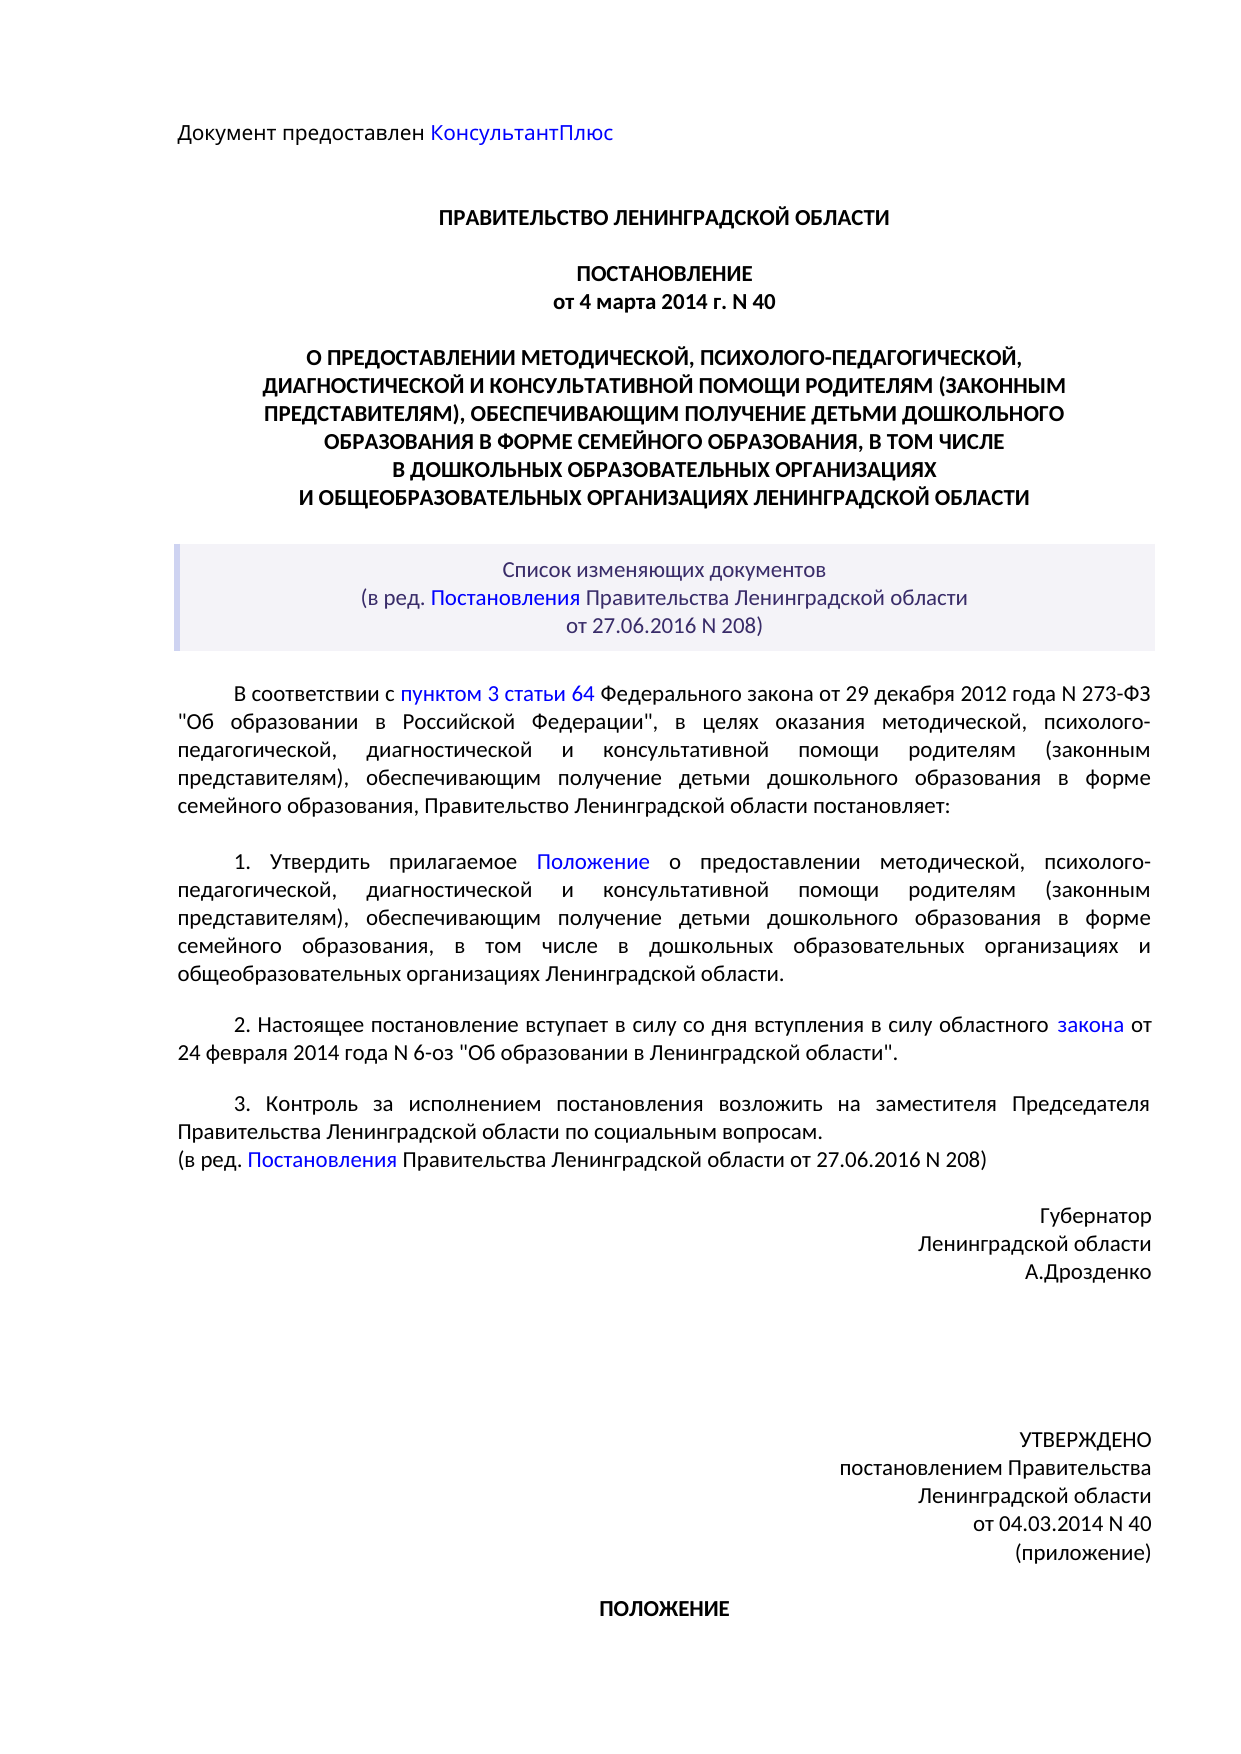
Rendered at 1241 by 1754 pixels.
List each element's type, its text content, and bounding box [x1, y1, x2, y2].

title ПОСТАНОВЛЕНИЕ [177, 259, 1152, 287]
title ДИАГНОСТИЧЕСКОЙ И КОНСУЛЬТАТИВНОЙ ПОМОЩИ РОДИТЕЛЯМ (ЗАКОННЫМ [177, 371, 1152, 399]
text от 04.03.2014 N 40 [177, 1509, 1152, 1538]
text (приложение) [177, 1538, 1152, 1566]
title ОБРАЗОВАНИЯ В ФОРМЕ СЕМЕЙНОГО ОБРАЗОВАНИЯ, В ТОМ ЧИСЛЕ [177, 427, 1152, 455]
title ПРАВИТЕЛЬСТВО ЛЕНИНГРАДСКОЙ ОБЛАСТИ [177, 203, 1152, 231]
title В ДОШКОЛЬНЫХ ОБРАЗОВАТЕЛЬНЫХ ОРГАНИЗАЦИЯХ [177, 455, 1152, 483]
text УТВЕРЖДЕНО [177, 1426, 1152, 1453]
text 1. Утвердить прилагаемое Положение о предоставлении методической, психолого-педагогической, диагностической и консультативной помощи родителям (законным представителям), обеспечивающим получение детьми дошкольного образования в форме семейного образования, в том числе в дошкольных образовательных организациях и общеобразовательных организациях Ленинградской области. [177, 847, 1152, 987]
text 2. Настоящее постановление вступает в силу со дня вступления в силу областного закона от 24 февраля 2014 года N 6-оз "Об образовании в Ленинградской области". [177, 1010, 1152, 1066]
text Губернатор [177, 1201, 1152, 1229]
text Ленинградской области [177, 1482, 1152, 1509]
title ПОЛОЖЕНИЕ [177, 1594, 1152, 1622]
text 3. Контроль за исполнением постановления возложить на заместителя Председателя Правительства Ленинградской области по социальным вопросам. [177, 1089, 1152, 1145]
title от 4 марта 2014 г. N 40 [177, 287, 1152, 315]
text А.Дрозденко [177, 1257, 1152, 1285]
text постановлением Правительства [177, 1453, 1152, 1482]
text В соответствии с пунктом 3 статьи 64 Федерального закона от 29 декабря 2012 года N 273-ФЗ "Об образовании в Российской Федерации", в целях оказания методической, психолого-педагогической, диагностической и консультативной помощи родителям (законным представителям), обеспечивающим получение детьми дошкольного образования в форме семейного образования, Правительство Ленинградской области постановляет: [177, 679, 1152, 819]
title И ОБЩЕОБРАЗОВАТЕЛЬНЫХ ОРГАНИЗАЦИЯХ ЛЕНИНГРАДСКОЙ ОБЛАСТИ [177, 483, 1152, 511]
text Ленинградской области [177, 1229, 1152, 1257]
title ПРЕДСТАВИТЕЛЯМ), ОБЕСПЕЧИВАЮЩИМ ПОЛУЧЕНИЕ ДЕТЬМИ ДОШКОЛЬНОГО [177, 399, 1152, 427]
title Документ предоставлен КонсультантПлюс [177, 118, 1152, 175]
table_header Список изменяющих документов (в ред. Постановления Правительства Ленинградской области от 27.06.2016 N 208) [180, 544, 1149, 651]
title О ПРЕДОСТАВЛЕНИИ МЕТОДИЧЕСКОЙ, ПСИХОЛОГО-ПЕДАГОГИЧЕСКОЙ, [177, 343, 1152, 371]
text (в ред. Постановления Правительства Ленинградской области от 27.06.2016 N 208) [177, 1145, 1152, 1173]
